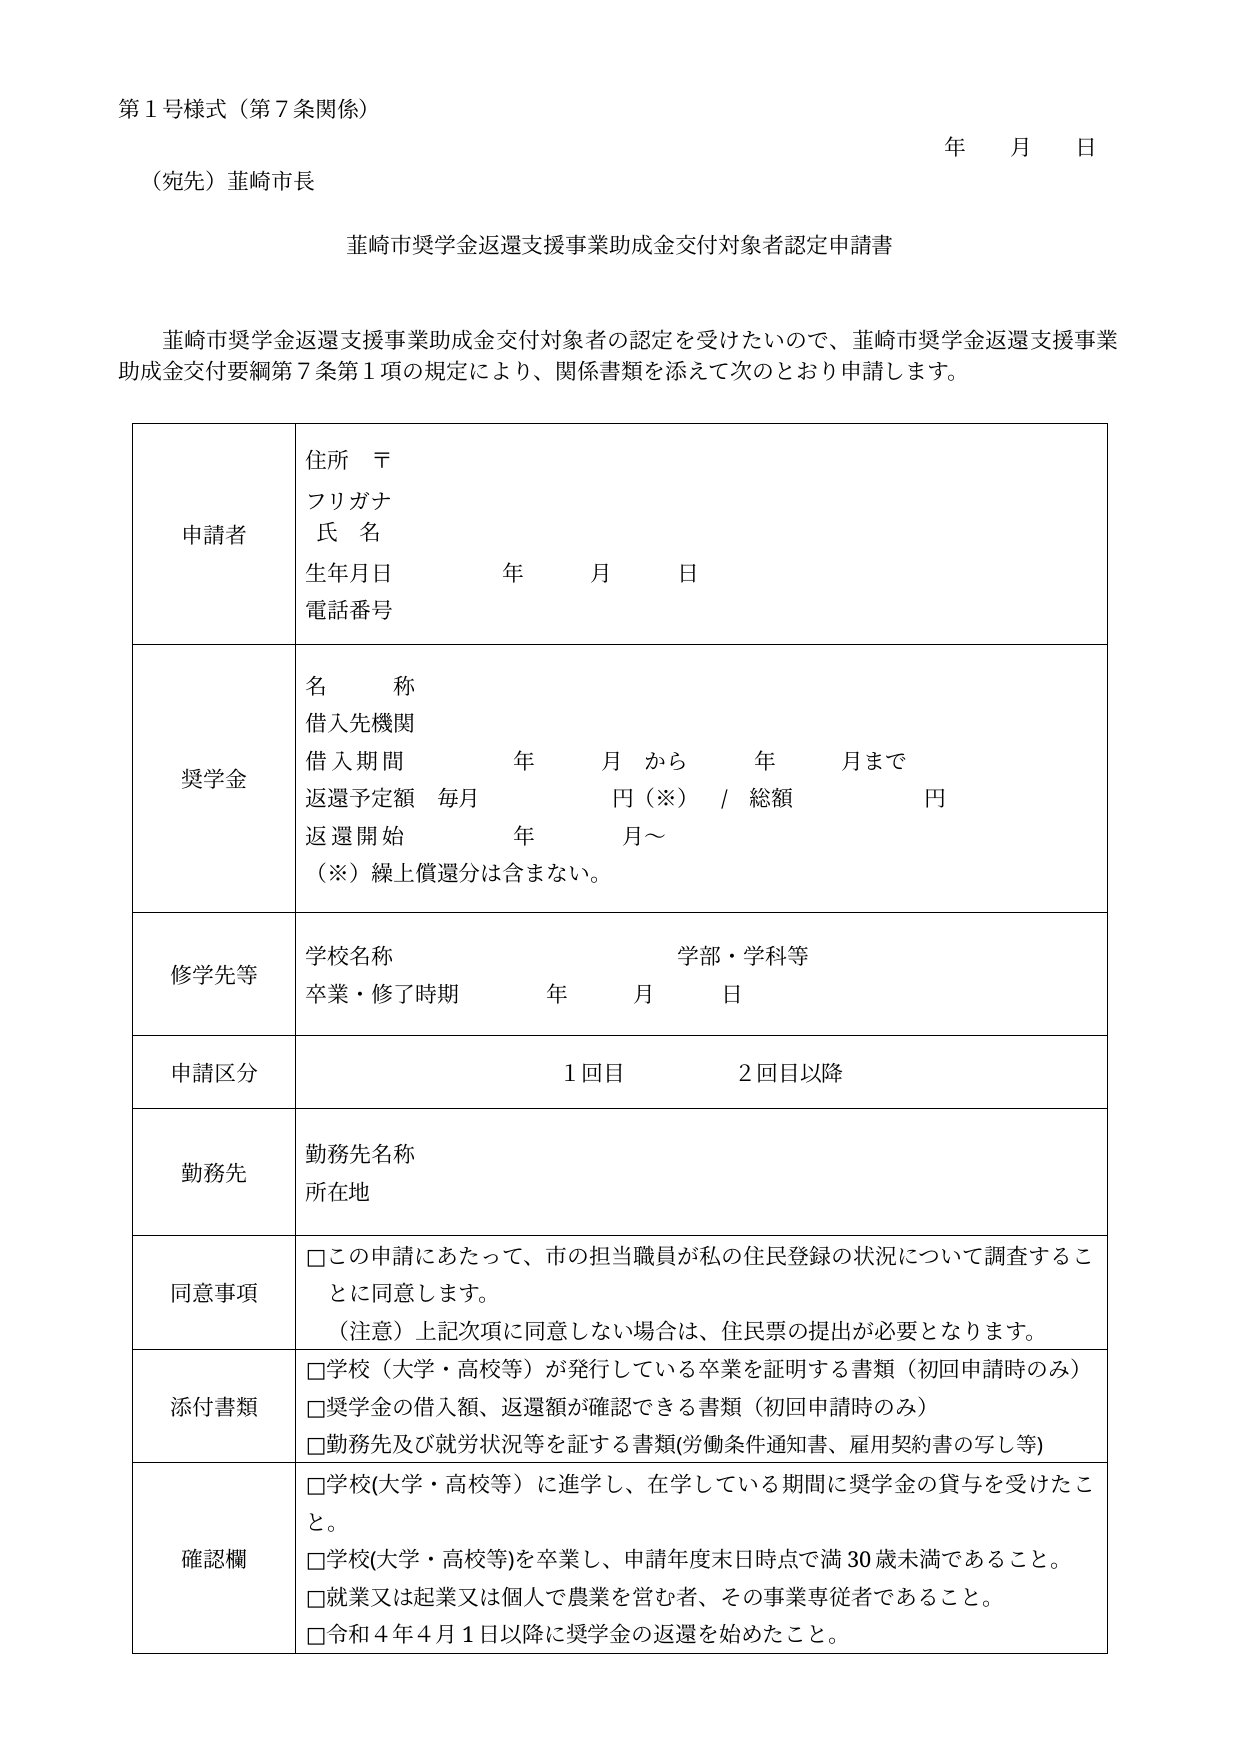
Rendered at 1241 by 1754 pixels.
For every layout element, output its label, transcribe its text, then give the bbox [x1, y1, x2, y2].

table_cell □この申請にあたって、市の担当職員が私の住民登録の状況について調査することに同意します。 （注意）上記次項に同意しない場合は、住民票の提出が必要となります。 [296, 1236, 1107, 1348]
text （宛先）韮崎市長 [118, 164, 1122, 196]
table_cell 勤務先 [133, 1109, 295, 1235]
table_cell 修学先等 [133, 913, 295, 1035]
table_cell 名 称 借入先機関 借入期間 年 月 から 年 月まで 返還予定額 毎月 円（※） / 総額 円 返還開始 年 月～ （※）繰上償還分は含まない。 [296, 645, 1107, 912]
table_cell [296, 1463, 1107, 1653]
table_cell 学校名称 学部・学科等 卒業・修了時期 年 月 日 [296, 913, 1107, 1035]
table_cell □学校（大学・高校等）が発行している卒業を証明する書類（初回申請時のみ） □奨学金の借入額、返還額が確認できる書類（初回申請時のみ） □勤務先及び就労状況等を証する書類(労働条件通知書、雇用契約書の写し等) [296, 1350, 1107, 1462]
table_cell 添付書類 [133, 1350, 295, 1462]
table_cell 申請区分 [133, 1036, 295, 1108]
text 韮崎市奨学金返還支援事業助成金交付対象者の認定を受けたいので、韮崎市奨学金返還支援事業助成金交付要綱第７条第１項の規定により、関係書類を添えて次のとおり申請します。 [118, 323, 1122, 386]
text 第１号様式（第７条関係） [118, 89, 1122, 127]
table_cell 同意事項 [133, 1236, 295, 1348]
table_header 住所 〒 生年月日 年 月 日 電話番号 [296, 424, 1107, 644]
text 韮崎市奨学金返還支援事業助成金交付対象者認定申請書 [118, 226, 1122, 263]
table_cell 奨学金 [133, 645, 295, 912]
table_cell 確認欄 [133, 1463, 295, 1653]
table_cell １回目 ２回目以降 [296, 1036, 1107, 1108]
text 年 月 日 [118, 127, 1097, 164]
table_cell 勤務先名称 所在地 [296, 1109, 1107, 1235]
table_header 申請者 [133, 424, 295, 644]
